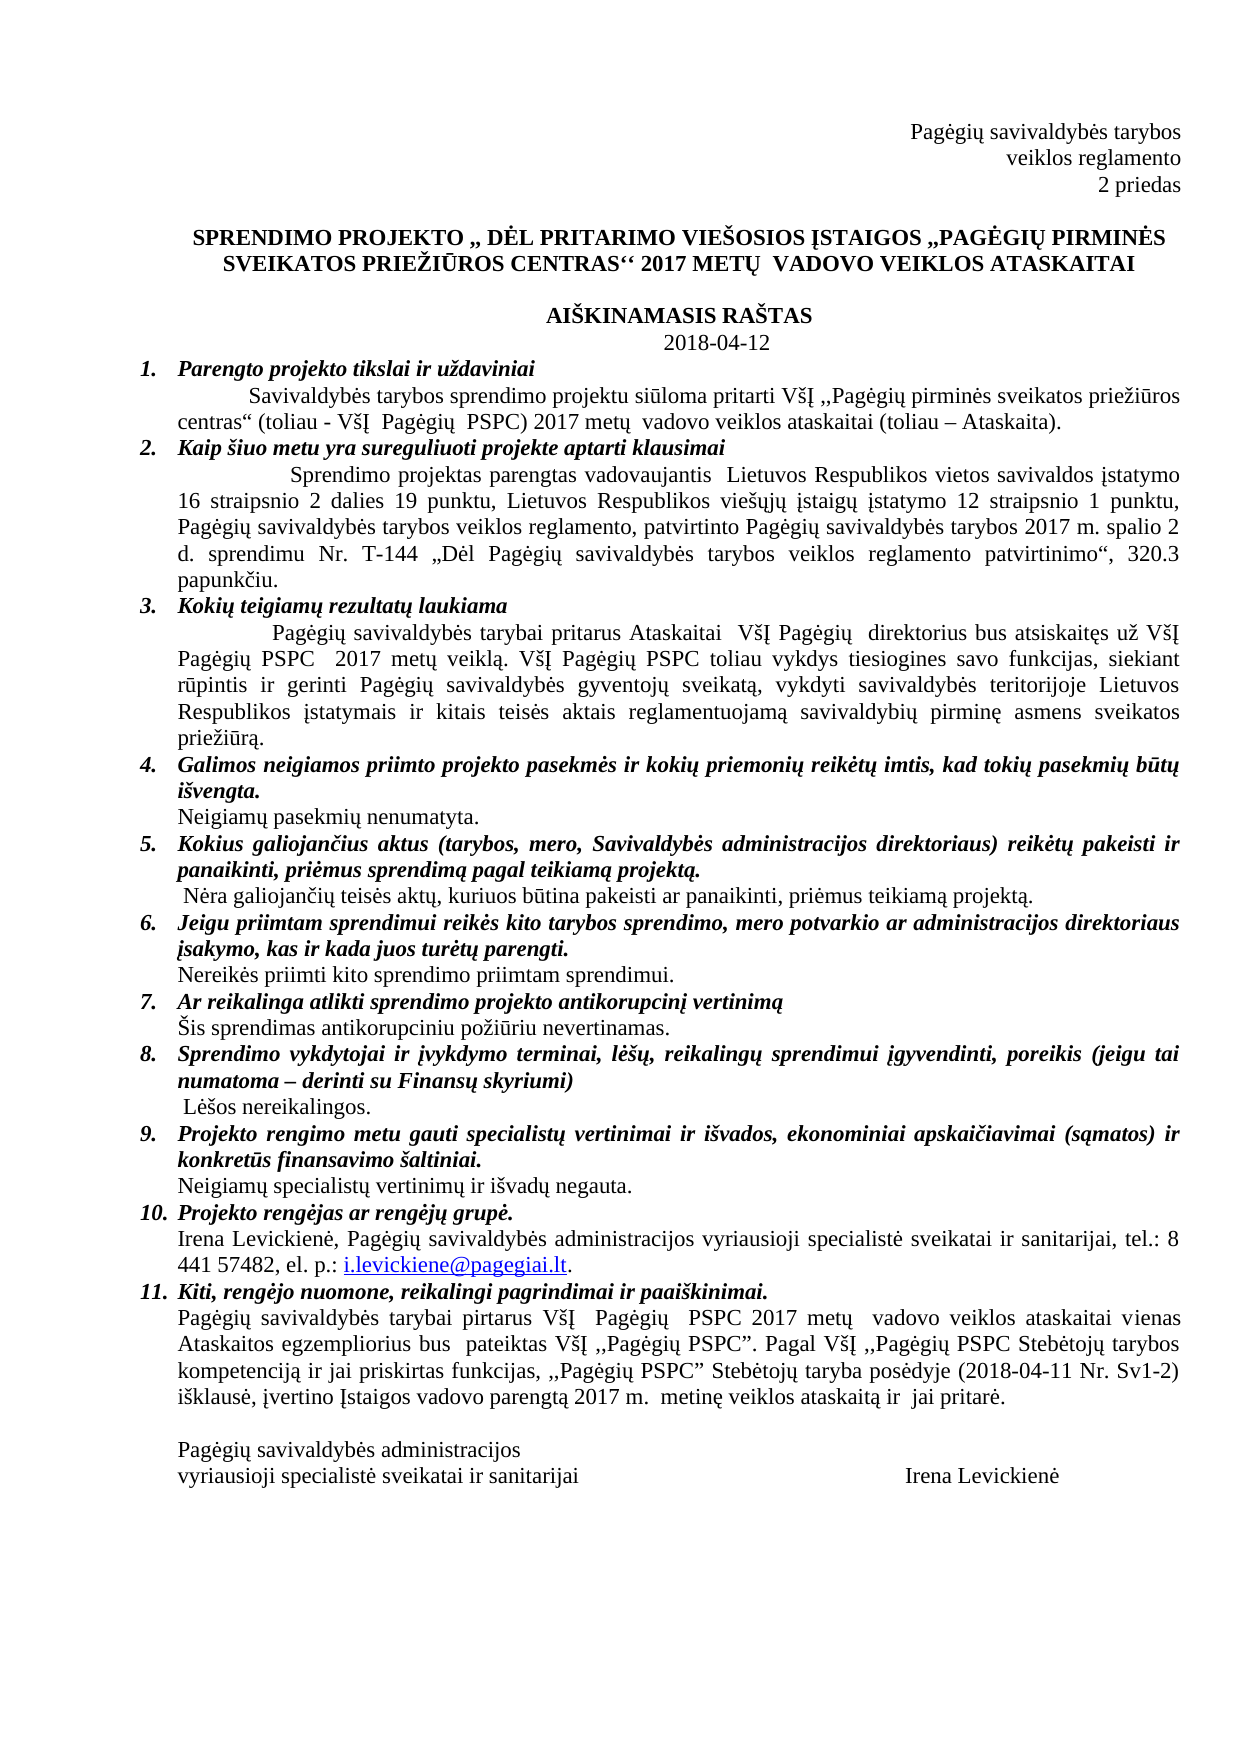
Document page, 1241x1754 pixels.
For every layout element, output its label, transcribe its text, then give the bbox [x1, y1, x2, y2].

list Ar reikalinga atlikti sprendimo projekto antikorupcinį vertinimą [140, 988, 1181, 1014]
text Lėšos nereikalingos. [177, 1093, 1181, 1119]
list Jeigu priimtam sprendimui reikės kito tarybos sprendimo, mero potvarkio ar administracijos direktoriaus įsakymo, kas ir kada juos turėtų parengti. [140, 909, 1181, 961]
list Sprendimo vykdytojai ir įvykdymo terminai, lėšų, reikalingų sprendimui įgyvendinti, poreikis (jeigu tai numatoma – derinti su Finansų skyriumi) [140, 1041, 1181, 1093]
text Nereikės priimti kito sprendimo priimtam sprendimui. [177, 961, 1181, 988]
text veiklos reglamento [709, 144, 1181, 171]
list Kiti, rengėjo nuomone, reikalingi pagrindimai ir paaiškinimai. [140, 1278, 1181, 1304]
text Pagėgių savivaldybės tarybos [709, 118, 1181, 144]
text Savivaldybės tarybos sprendimo projektu siūloma pritarti VšĮ ,,Pagėgių pirminės sveikatos priežiūros centras“ (toliau - VšĮ Pagėgių PSPC) 2017 metų vadovo veiklos ataskaitai (toliau – Ataskaita). [177, 382, 1181, 434]
text Neigiamų pasekmių nenumatyta. [177, 803, 1181, 830]
text Pagėgių savivaldybės administracijos [177, 1436, 1181, 1462]
text 2018-04-12 [177, 329, 1181, 355]
text AIŠKINAMASIS RAŠTAS [177, 303, 1181, 329]
text vyriausioji specialistė sveikatai ir sanitarijai Irena Levickienė [177, 1462, 1181, 1488]
list Kaip šiuo metu yra sureguliuoti projekte aptarti klausimai [140, 434, 1181, 461]
text Šis sprendimas antikorupciniu požiūriu nevertinamas. [177, 1014, 1181, 1041]
list Projekto rengimo metu gauti specialistų vertinimai ir išvados, ekonominiai apskaičiavimai (sąmatos) ir konkretūs finansavimo šaltiniai. [140, 1119, 1181, 1172]
list Kokių teigiamų rezultatų laukiama [140, 592, 1181, 619]
text SPRENDIMO PROJEKTO ,, DĖL PRITARIMO VIEŠOSIOS ĮSTAIGOS ,,PAGĖGIŲ PIRMINĖS SVEIKATOS PRIEŽIŪROS CENTRAS‘‘ 2017 METŲ VADOVO VEIKLOS ATASKAITAI [177, 223, 1181, 276]
text Irena Levickienė, Pagėgių savivaldybės administracijos vyriausioji specialistė sveikatai ir sanitarijai, tel.: 8 441 57482, el. p.: i.levickiene@pagegiai.lt. [177, 1225, 1181, 1278]
list Kokius galiojančius aktus (tarybos, mero, Savivaldybės administracijos direktoriaus) reikėtų pakeisti ir panaikinti, priėmus sprendimą pagal teikiamą projektą. [140, 830, 1181, 882]
text 2 priedas [709, 171, 1181, 197]
list Galimos neigiamos priimto projekto pasekmės ir kokių priemonių reikėtų imtis, kad tokių pasekmių būtų išvengta. [140, 751, 1181, 803]
list Projekto rengėjas ar rengėjų grupė. [140, 1199, 1181, 1225]
text Neigiamų specialistų vertinimų ir išvadų negauta. [177, 1172, 1181, 1199]
text Nėra galiojančių teisės aktų, kuriuos būtina pakeisti ar panaikinti, priėmus teikiamą projektą. [177, 882, 1181, 909]
text Pagėgių savivaldybės tarybai pritarus Ataskaitai VšĮ Pagėgių direktorius bus atsiskaitęs už VšĮ Pagėgių PSPC 2017 metų veiklą. VšĮ Pagėgių PSPC toliau vykdys tiesiogines savo funkcijas, siekiant rūpintis ir gerinti Pagėgių savivaldybės gyventojų sveikatą, vykdyti savivaldybės teritorijoje Lietuvos Respublikos įstatymais ir kitais teisės aktais reglamentuojamą savivaldybių pirminę asmens sveikatos priežiūrą. [177, 619, 1181, 751]
text Pagėgių savivaldybės tarybai pirtarus VšĮ Pagėgių PSPC 2017 metų vadovo veiklos ataskaitai vienas Ataskaitos egzempliorius bus pateiktas VšĮ ,,Pagėgių PSPC”. Pagal VšĮ ,,Pagėgių PSPC Stebėtojų tarybos kompetenciją ir jai priskirtas funkcijas, ,,Pagėgių PSPC” Stebėtojų taryba posėdyje (2018-04-11 Nr. Sv1-2) išklausė, įvertino Įstaigos vadovo parengtą 2017 m. metinę veiklos ataskaitą ir jai pritarė. [177, 1304, 1181, 1409]
list Parengto projekto tikslai ir uždaviniai [140, 355, 1181, 382]
text Sprendimo projektas parengtas vadovaujantis Lietuvos Respublikos vietos savivaldos įstatymo 16 straipsnio 2 dalies 19 punktu, Lietuvos Respublikos viešųjų įstaigų įstatymo 12 straipsnio 1 punktu, Pagėgių savivaldybės tarybos veiklos reglamento, patvirtinto Pagėgių savivaldybės tarybos 2017 m. spalio 2 d. sprendimu Nr. T-144 „Dėl Pagėgių savivaldybės tarybos veiklos reglamento patvirtinimo“, 320.3 papunkčiu. [177, 461, 1181, 592]
